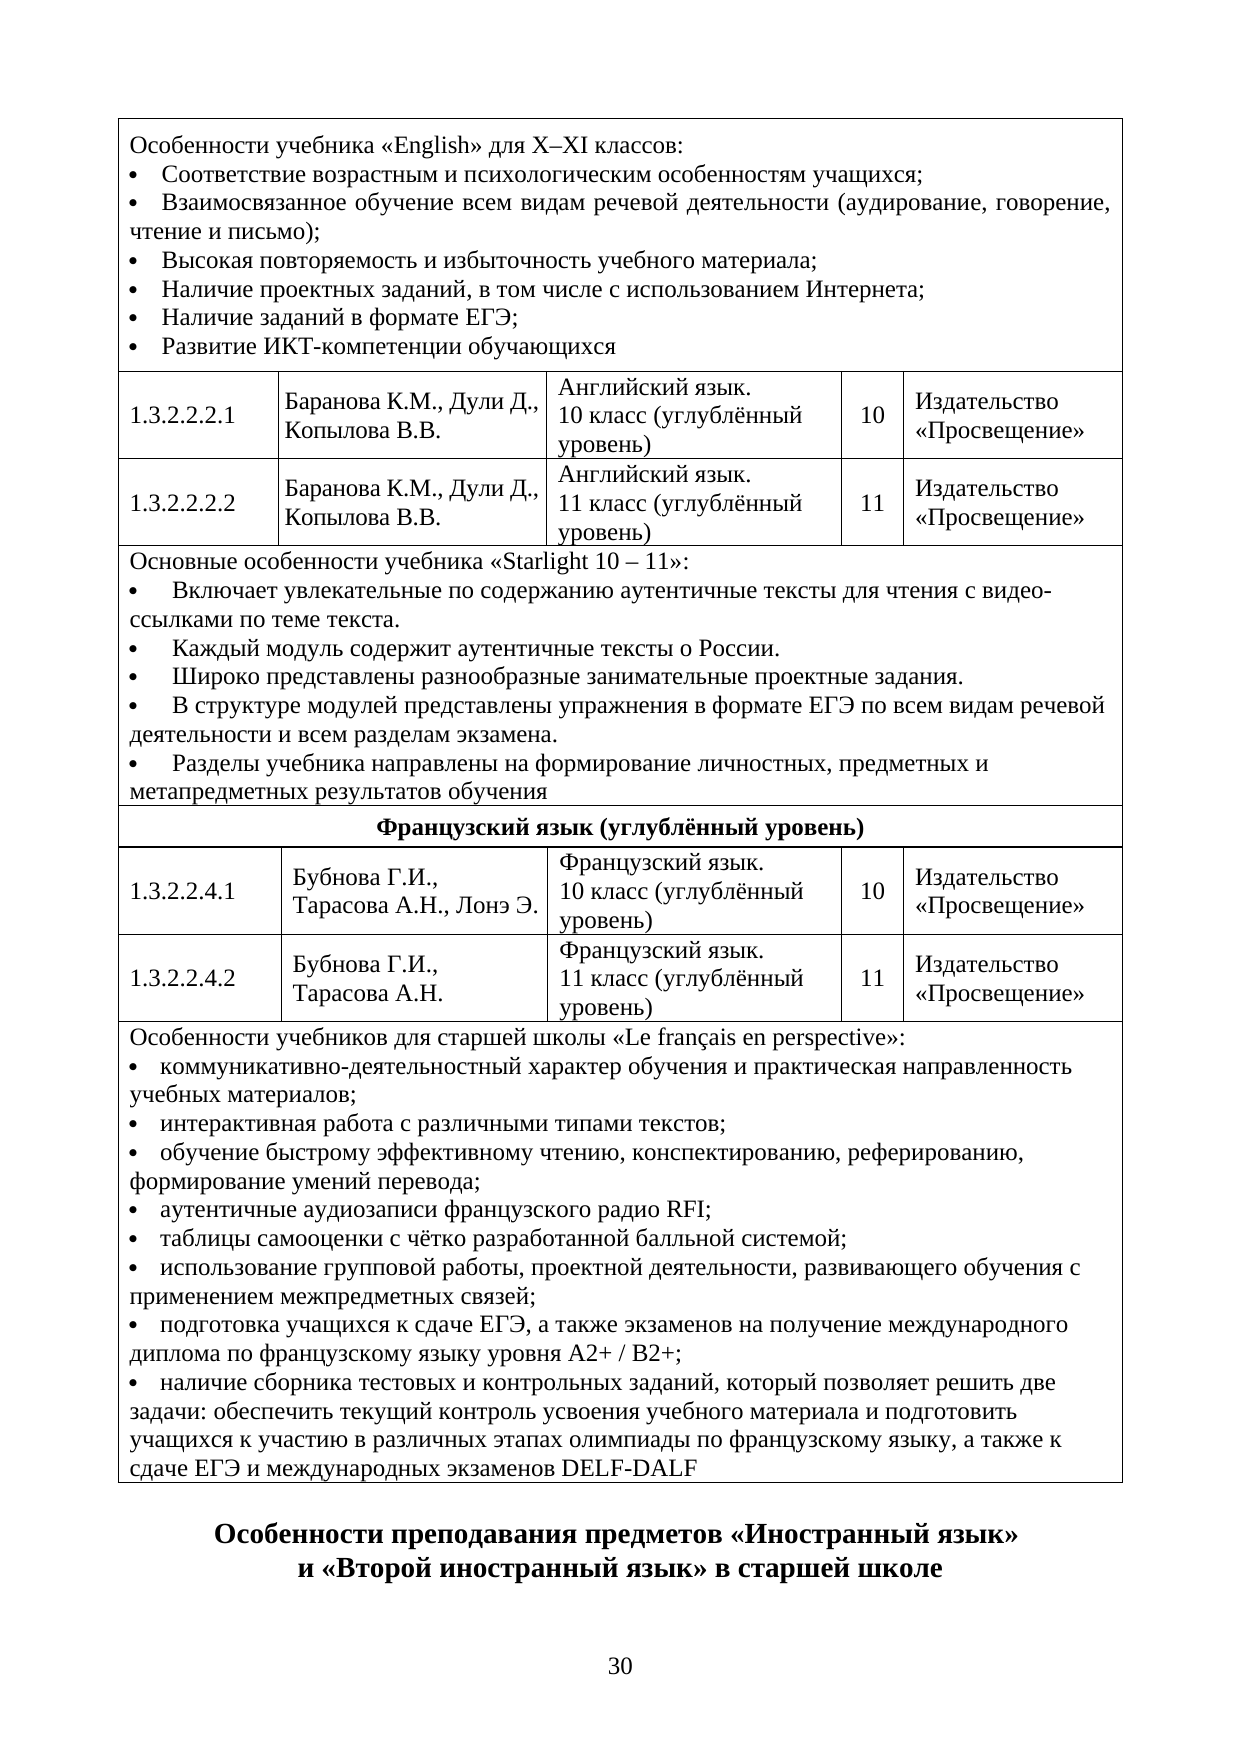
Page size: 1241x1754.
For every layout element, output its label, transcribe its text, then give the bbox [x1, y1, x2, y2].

table_cell Английский язык. 11 класс (углублённый уровень) [547, 459, 841, 545]
table_cell Издательство «Просвещение» [904, 848, 1122, 934]
text Особенности преподавания предметов «Иностранный язык» и «Второй иностранный язык» в старшей школе [118, 1517, 1122, 1584]
table_cell 10 [842, 372, 903, 458]
table_cell Французский язык. 11 класс (углублённый уровень) [548, 935, 841, 1021]
table_cell Издательство «Просвещение» [904, 372, 1122, 458]
table_cell Особенности учебника «English» для X–XI классов: Соответствие возрастным и психологическим особенностям учащихся; Взаимосвязанное обучение всем видам речевой деятельности (аудирование, говорение, чтение и письмо); Высокая повторяемость и избыточность учебного материала; Наличие проектных заданий, в том числе с использованием Интернета; Наличие заданий в формате ЕГЭ; Развитие ИКТ-компетенции обучающихся [119, 119, 1122, 371]
table_cell 1.3.2.2.2.1 [119, 372, 278, 458]
table_cell Основные особенности учебника «Starlight 10 – 11»: Включает увлекательные по содержанию аутентичные тексты для чтения с видео-ссылками по теме текста. Каждый модуль содержит аутентичные тексты о России. Широко представлены разнообразные занимательные проектные задания. В структуре модулей представлены упражнения в формате ЕГЭ по всем видам речевой деятельности и всем разделам экзамена. Разделы учебника направлены на формирование личностных, предметных и метапредметных результатов обучения [119, 546, 1122, 805]
table_cell 11 [842, 459, 903, 545]
table_cell Издательство «Просвещение» [904, 935, 1122, 1021]
table_cell 11 [842, 935, 903, 1021]
table_cell Французский язык. 10 класс (углублённый уровень) [548, 848, 841, 934]
table_cell Бубнова Г.И., Тарасова А.Н., Лонэ Э. [282, 848, 547, 934]
table_cell 1.3.2.2.4.2 [119, 935, 281, 1021]
table_cell Особенности учебников для старшей школы «Le français en perspective»: коммуникативно-деятельностный характер обучения и практическая направленность учебных материалов; интерактивная работа с различными типами текстов; обучение быстрому эффективному чтению, конспектированию, реферированию, формирование умений перевода; аутентичные аудиозаписи французского радио RFI; таблицы самооценки с чётко разработанной балльной системой; использование групповой работы, проектной деятельности, развивающего обучения с применением межпредметных связей; подготовка учащихся к сдаче ЕГЭ, а также экзаменов на получение международного диплома по французскому языку уровня А2+ / В2+; наличие сборника тестовых и контрольных заданий, который позволяет решить две задачи: обеспечить текущий контроль усвоения учебного материала и подготовить учащихся к участию в различных этапах олимпиады по французскому языку, а также к сдаче ЕГЭ и международных экзаменов DELF-DALF [119, 1022, 1122, 1482]
table_cell 1.3.2.2.4.1 [119, 848, 281, 934]
table_cell Французский язык (углублённый уровень) [119, 806, 1122, 846]
table_cell Издательство «Просвещение» [904, 459, 1122, 545]
table_cell Баранова К.М., Дули Д., Копылова В.В. [279, 372, 546, 458]
table_cell 10 [842, 848, 903, 934]
table_cell Английский язык. 10 класс (углублённый уровень) [547, 372, 841, 458]
table_cell 1.3.2.2.2.2 [119, 459, 278, 545]
table_cell Баранова К.М., Дули Д., Копылова В.В. [279, 459, 546, 545]
table_cell Бубнова Г.И., Тарасова А.Н. [282, 935, 547, 1021]
